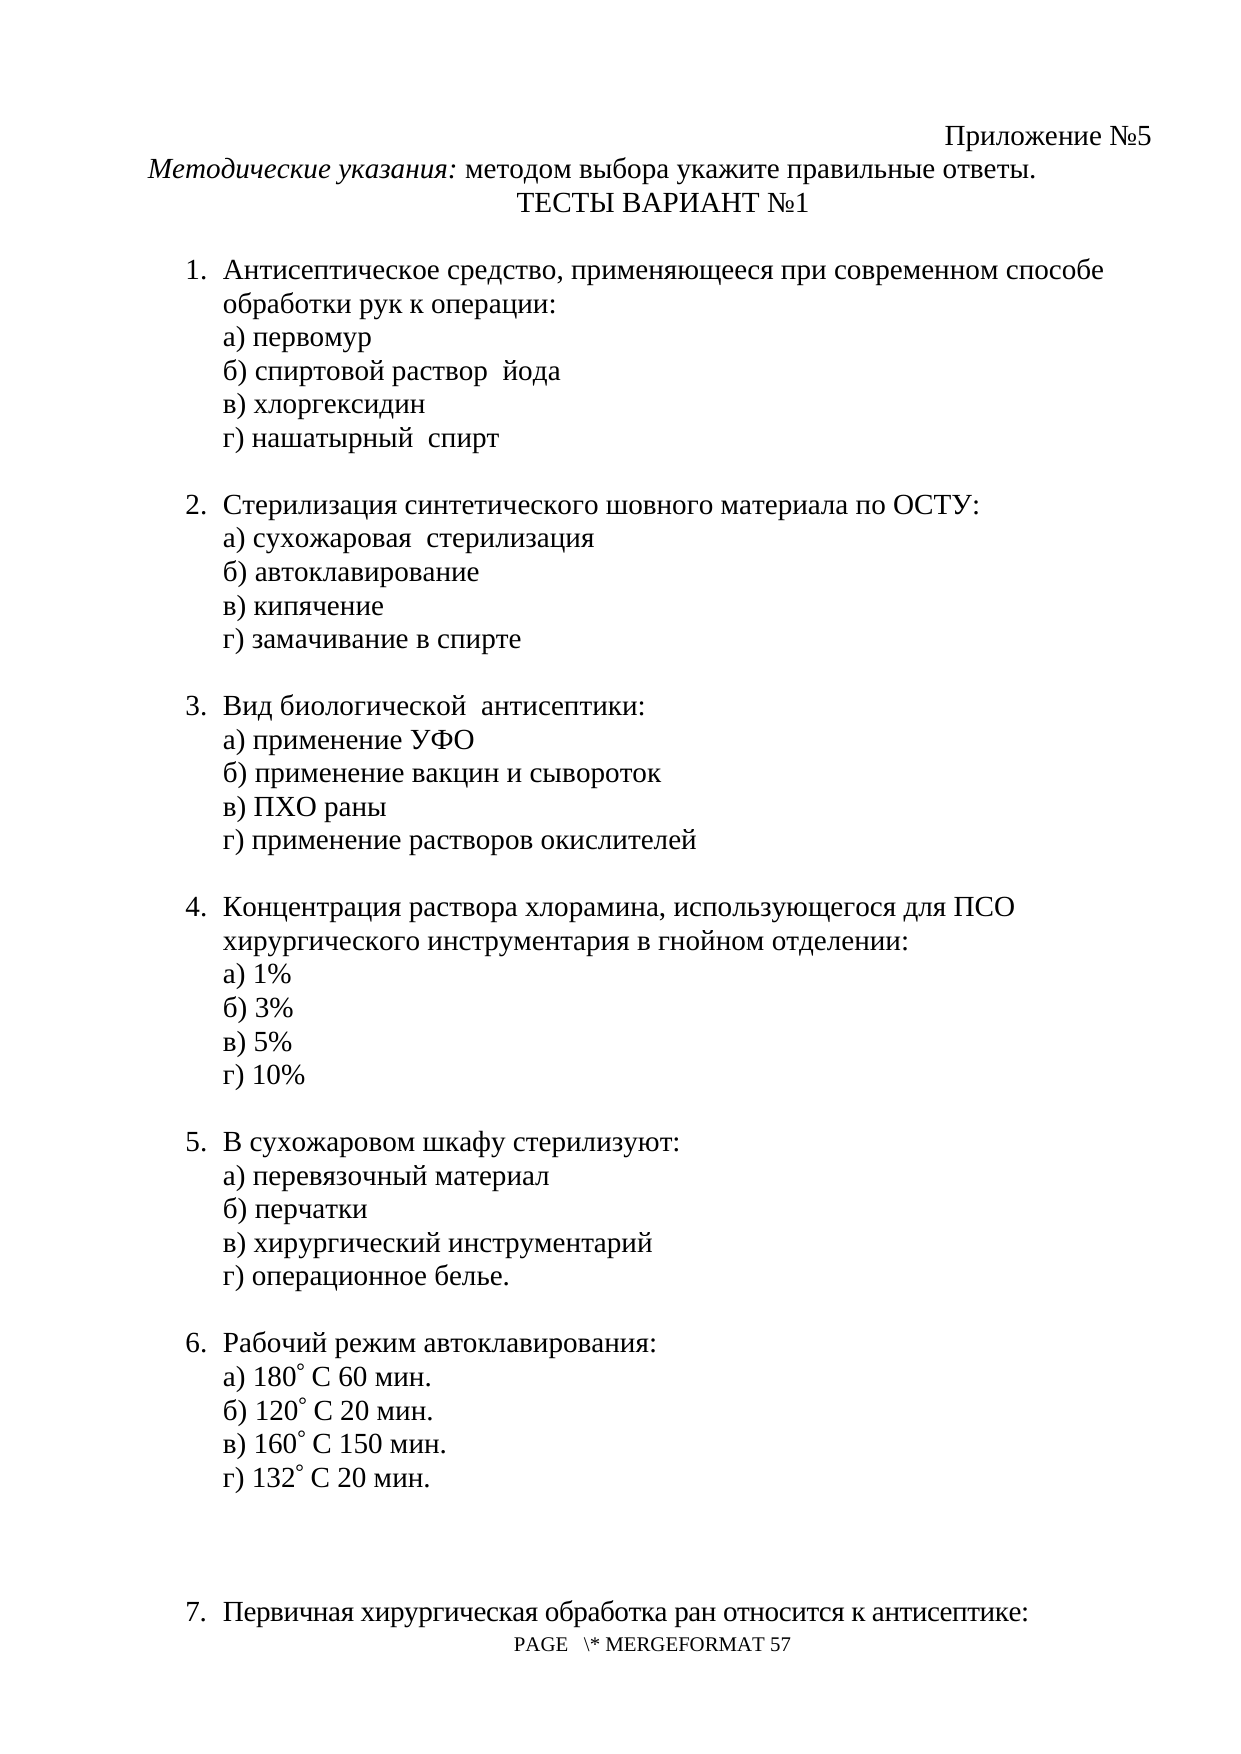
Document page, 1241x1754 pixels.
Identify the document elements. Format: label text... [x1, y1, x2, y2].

text г) применение растворов окислителей [223, 822, 1152, 856]
text г) 10% [223, 1057, 1152, 1091]
list Стерилизация синтетического шовного материала по ОСТУ: [185, 487, 1152, 521]
text б) 120 С 20 мин. [223, 1393, 1152, 1426]
list Антисептическое средство, применяющееся при современном способе обработки рук к операции: [185, 252, 1152, 319]
text б) автоклавирование [223, 554, 1152, 588]
text в) хлоргексидин [223, 386, 1152, 420]
text а) 1% [223, 957, 1152, 990]
text г) операционное белье. [223, 1258, 1152, 1292]
text а) сухожаровая стерилизация [223, 521, 1152, 554]
text б) 3% [223, 990, 1152, 1024]
text г) нашатырный спирт [223, 420, 1152, 453]
text б) спиртовой раствор йода [223, 353, 1152, 386]
list Концентрация раствора хлорамина, использующегося для ПСО хирургического инструментария в гнойном отделении: [185, 889, 1152, 957]
text в) 5% [223, 1024, 1152, 1057]
text в) хирургический инструментарий [223, 1225, 1152, 1258]
text а) первомур [223, 319, 1152, 353]
text Методические указания: методом выбора укажите правильные ответы. [148, 152, 1152, 185]
text а) 180 С 60 мин. [223, 1359, 1152, 1393]
text а) применение УФО [223, 722, 1152, 755]
text в) кипячение [223, 588, 1152, 621]
text г) 132 С 20 мин. [223, 1460, 1152, 1494]
text в) ПХО раны [223, 789, 1152, 822]
text б) применение вакцин и сывороток [223, 755, 1152, 789]
text Приложение №5 [148, 118, 1152, 152]
text а) перевязочный материал [223, 1158, 1152, 1191]
text б) перчатки [223, 1191, 1152, 1225]
list В сухожаровом шкафу стерилизуют: [185, 1124, 1152, 1158]
text г) замачивание в спирте [223, 621, 1152, 655]
list Рабочий режим автоклавирования: [185, 1326, 1152, 1359]
list Первичная хирургическая обработка ран относится к антисептике: [185, 1594, 1152, 1628]
list Вид биологической антисептики: [185, 688, 1152, 722]
text в) 160 С 150 мин. [223, 1426, 1152, 1460]
text ТЕСТЫ ВАРИАНТ №1 [148, 185, 1152, 219]
